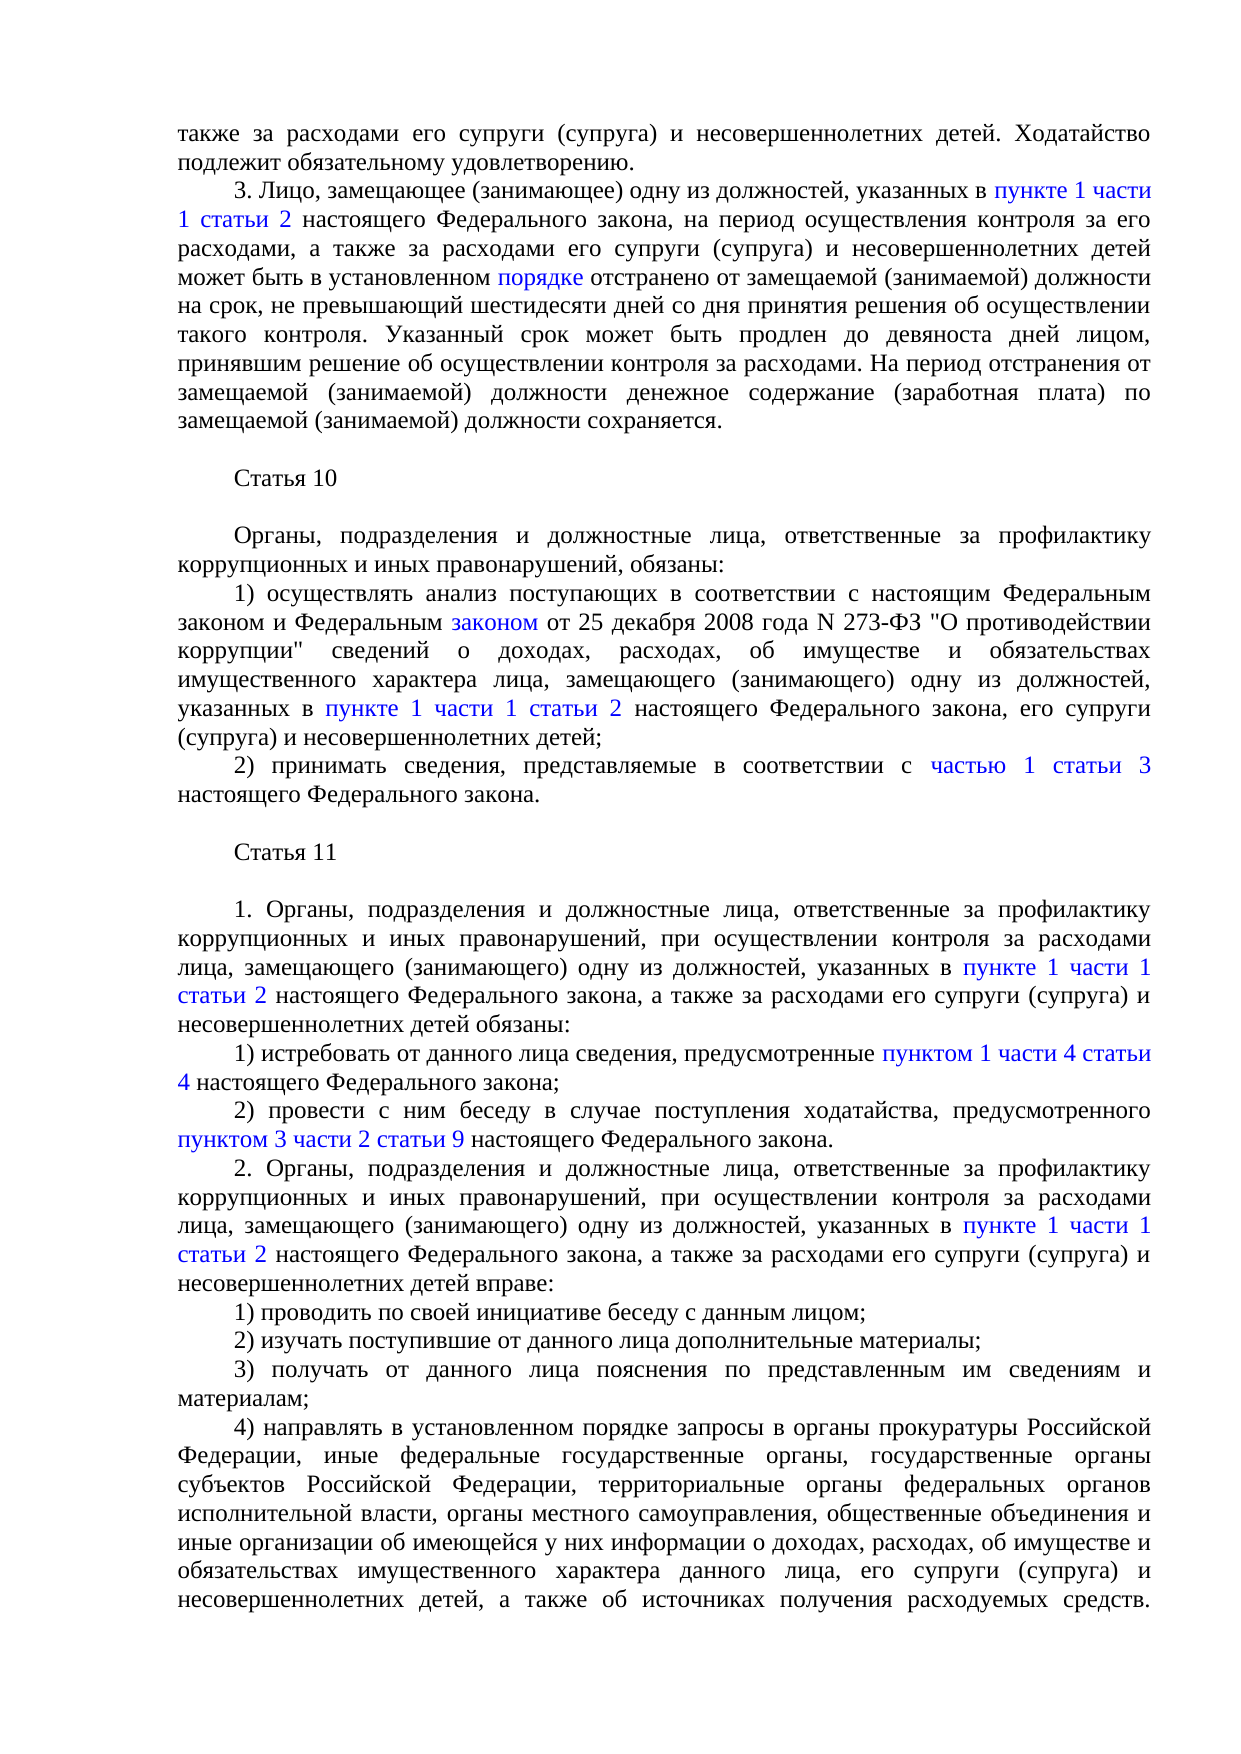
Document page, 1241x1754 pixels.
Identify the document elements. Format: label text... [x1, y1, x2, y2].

text 2) изучать поступившие от данного лица дополнительные материалы; [177, 1326, 1152, 1354]
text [177, 1412, 1152, 1613]
text 1. Органы, подразделения и должностные лица, ответственные за профилактику коррупционных и иных правонарушений, при осуществлении контроля за расходами лица, замещающего (занимающего) одну из должностей, указанных в пункте 1 части 1 статьи 2 настоящего Федерального закона, а также за расходами его супруги (супруга) и несовершеннолетних детей обязаны: [177, 894, 1152, 1038]
text 1) проводить по своей инициативе беседу с данным лицом; [177, 1297, 1152, 1326]
text Органы, подразделения и должностные лица, ответственные за профилактику коррупционных и иных правонарушений, обязаны: [177, 521, 1152, 578]
text 2) принимать сведения, представляемые в соответствии с частью 1 статьи 3 настоящего Федерального закона. [177, 751, 1152, 808]
text 3. Лицо, замещающее (занимающее) одну из должностей, указанных в пункте 1 части 1 статьи 2 настоящего Федерального закона, на период осуществления контроля за его расходами, а также за расходами его супруги (супруга) и несовершеннолетних детей может быть в установленном порядке отстранено от замещаемой (занимаемой) должности на срок, не превышающий шестидесяти дней со дня принятия решения об осуществлении такого контроля. Указанный срок может быть продлен до девяноста дней лицом, принявшим решение об осуществлении контроля за расходами. На период отстранения от замещаемой (занимаемой) должности денежное содержание (заработная плата) по замещаемой (занимаемой) должности сохраняется. [177, 176, 1152, 434]
text Статья 11 [177, 837, 1152, 866]
text Статья 10 [177, 463, 1152, 492]
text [177, 118, 1152, 176]
text 1) истребовать от данного лица сведения, предусмотренные пунктом 1 части 4 статьи 4 настоящего Федерального закона; [177, 1038, 1152, 1096]
text 1) осуществлять анализ поступающих в соответствии с настоящим Федеральным законом и Федеральным законом от 25 декабря 2008 года N 273-ФЗ "О противодействии коррупции" сведений о доходах, расходах, об имуществе и обязательствах имущественного характера лица, замещающего (занимающего) одну из должностей, указанных в пункте 1 части 1 статьи 2 настоящего Федерального закона, его супруги (супруга) и несовершеннолетних детей; [177, 578, 1152, 751]
text 3) получать от данного лица пояснения по представленным им сведениям и материалам; [177, 1354, 1152, 1412]
text 2. Органы, подразделения и должностные лица, ответственные за профилактику коррупционных и иных правонарушений, при осуществлении контроля за расходами лица, замещающего (занимающего) одну из должностей, указанных в пункте 1 части 1 статьи 2 настоящего Федерального закона, а также за расходами его супруги (супруга) и несовершеннолетних детей вправе: [177, 1153, 1152, 1297]
text 2) провести с ним беседу в случае поступления ходатайства, предусмотренного пунктом 3 части 2 статьи 9 настоящего Федерального закона. [177, 1096, 1152, 1153]
